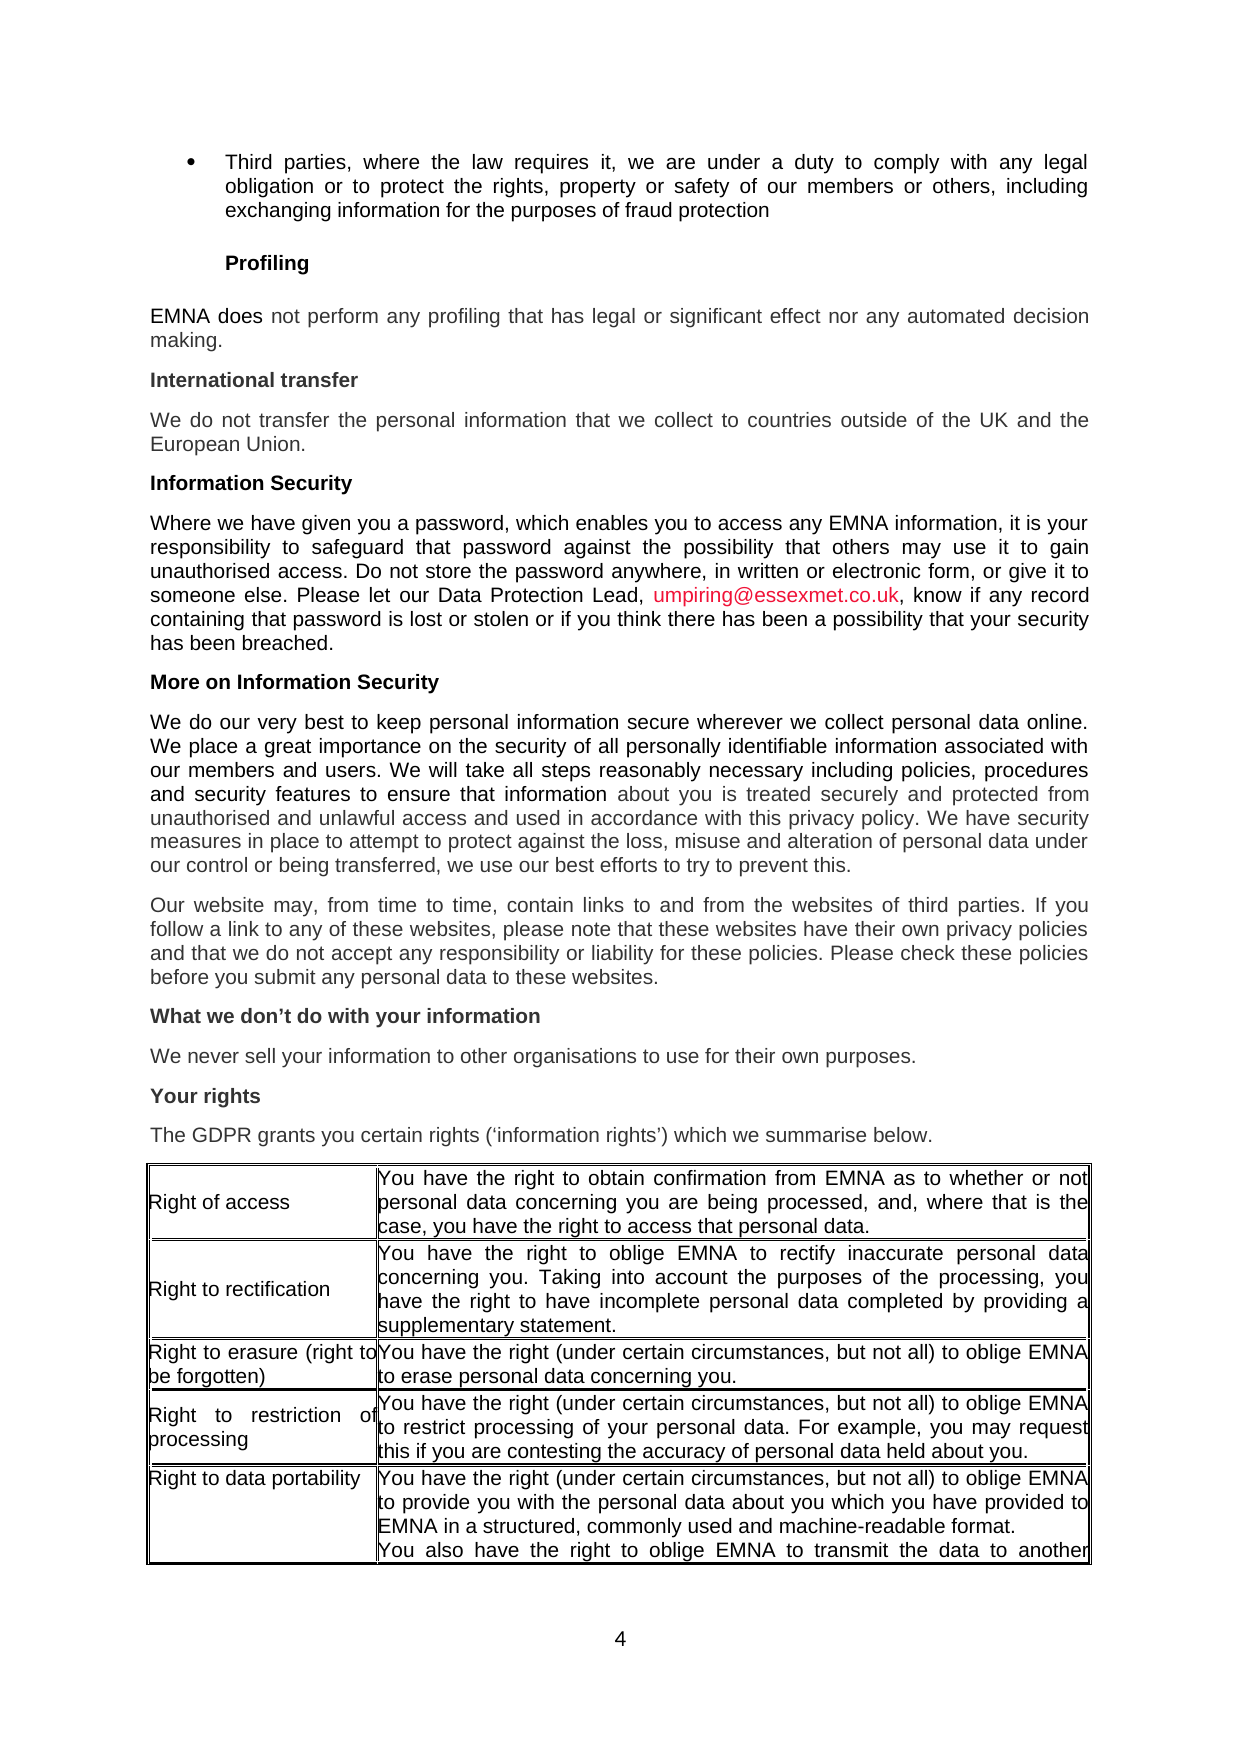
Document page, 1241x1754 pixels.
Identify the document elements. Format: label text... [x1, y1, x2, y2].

text We never sell your information to other organisations to use for their own purposes. [150, 1044, 1090, 1068]
text The GDPR grants you certain rights (‘information rights’) which we summarise below. [150, 1123, 1090, 1147]
text Your rights [150, 1083, 1090, 1107]
text We do our very best to keep personal information secure wherever we collect personal data online. We place a great importance on the security of all personally identifiable information associated with our members and users. We will take all steps reasonably necessary including policies, procedures and security features to ensure that information about you is treated securely and protected from unauthorised and unlawful access and used in accordance with this privacy policy. We have security measures in place to attempt to protect against the loss, misuse and alteration of personal data under our control or being transferred, we use our best efforts to try to prevent this. [150, 709, 1090, 877]
text Information Security [150, 471, 1090, 495]
table_cell You have the right (under certain circumstances, but not all) to oblige EMNA to restrict processing of your personal data. For example, you may request this if you are contesting the accuracy of personal data held about you. [379, 1388, 1090, 1463]
text What we don’t do with your information [150, 1004, 1090, 1028]
table_header Right of access [150, 1166, 377, 1238]
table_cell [378, 1463, 1089, 1562]
table_cell Right to restriction of processing [148, 1388, 376, 1463]
text Where we have given you a password, which enables you to access any EMNA information, it is your responsibility to safeguard that password against the possibility that others may use it to gain unauthorised access. Do not store the password anywhere, in written or electronic form, or give it to someone else. Please let our Data Protection Lead, umpiring@essexmet.co.uk, know if any record containing that password is lost or stolen or if you think there has been a possibility that your security has been breached. [150, 511, 1090, 654]
text EMNA does not perform any profiling that has legal or significant effect nor any automated decision making. [150, 304, 1090, 352]
text International transfer [150, 368, 1090, 392]
text Our website may, from time to time, contain links to and from the websites of third parties. If you follow a link to any of these websites, please note that these websites have their own privacy policies and that we do not accept any responsibility or liability for these policies. Please check these policies before you submit any personal data to these websites. [150, 893, 1090, 989]
table_header You have the right to obtain confirmation from EMNA as to whether or not personal data concerning you are being processed, and, where that is the case, you have the right to access that personal data. [378, 1166, 1088, 1238]
text More on Information Security [150, 670, 1090, 694]
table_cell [150, 1463, 377, 1562]
text Profiling [225, 251, 1090, 275]
table_cell Right to erasure (right to be forgotten) [148, 1337, 377, 1388]
list Third parties, where the law requires it, we are under a duty to comply with any legal obligation or to protect the rights, property or safety of our members or others, including exchanging information for the purposes of fraud protection [187, 150, 1090, 222]
table_cell You have the right (under certain circumstances, but not all) to oblige EMNA to erase personal data concerning you. [378, 1337, 1090, 1388]
table_cell Right to rectification [148, 1238, 377, 1337]
table_cell You have the right to oblige EMNA to rectify inaccurate personal data concerning you. Taking into account the purposes of the processing, you have the right to have incomplete personal data completed by providing a supplementary statement. [378, 1238, 1090, 1337]
text We do not transfer the personal information that we collect to countries outside of the UK and the European Union. [150, 407, 1090, 455]
